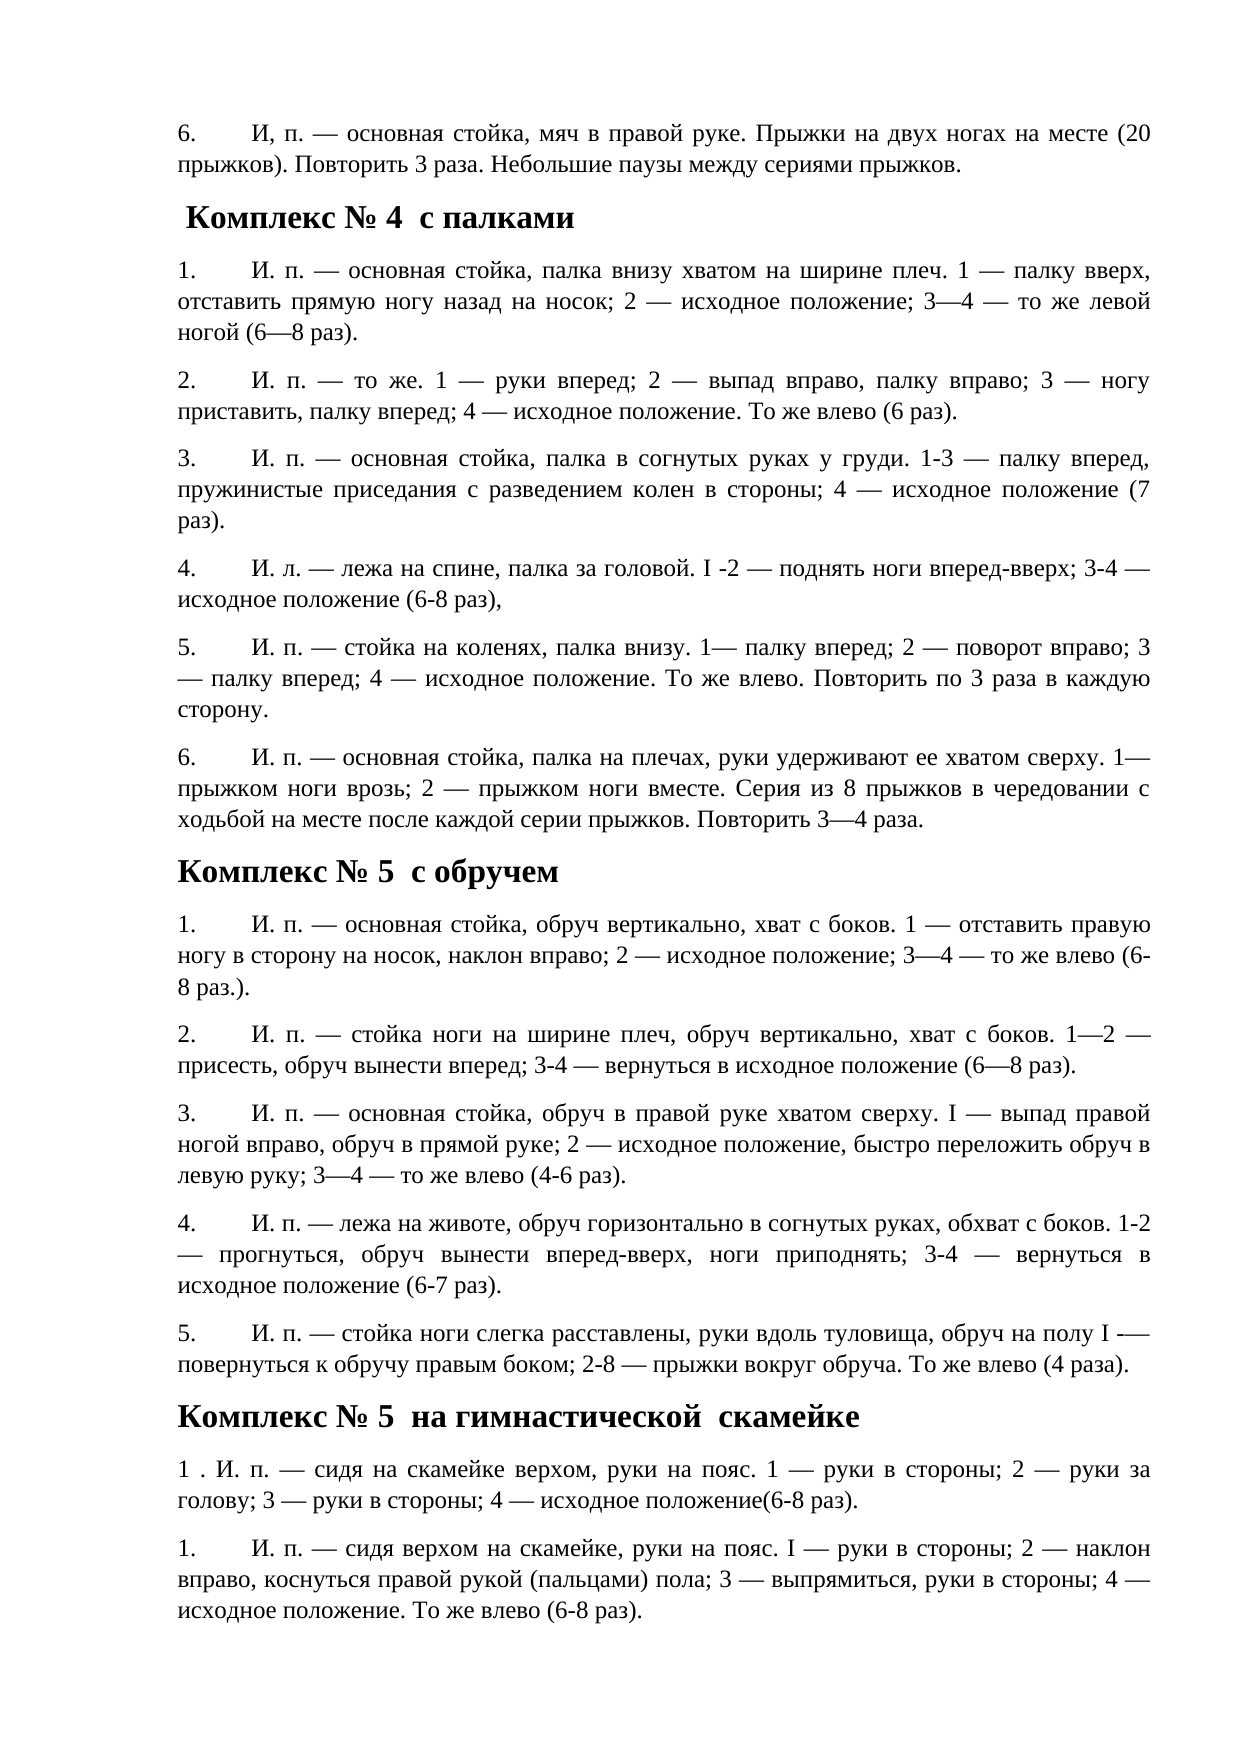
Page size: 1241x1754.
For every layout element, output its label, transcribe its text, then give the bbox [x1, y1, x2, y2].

text Комплекс № 4 с палками [177, 197, 1152, 235]
text 5. И. п. — стойка на коленях, палка внизу. 1— палку вперед; 2 — поворот вправо; 3 — палку вперед; 4 — исходное положение. То же влево. Повторить по 3 раза в каждую сторону. [177, 632, 1152, 723]
text Комплекс № 5 с обручем [177, 852, 1152, 890]
text 1 . И. п. — сидя на скамейке верхом, руки на пояс. 1 — руки в стороны; 2 — руки за голову; 3 — руки в стороны; 4 — исходное положение(6-8 раз). [177, 1454, 1152, 1514]
text 1. И. п. — основная стойка, палка внизу хватом на ширине плеч. 1 — палку вверх, отставить прямую ногу назад на носок; 2 — исходное положение; 3—4 — то же левой ногой (6—8 раз). [177, 255, 1152, 346]
text 6. И, п. — основная стойка, мяч в правой руке. Прыжки на двух ногах на месте (20 прыжков). Повторить 3 раза. Небольшие паузы между сериями прыжков. [177, 118, 1152, 178]
text Комплекс № 5 на гимнастической скамейке [177, 1396, 1152, 1435]
text 4. И. п. — лежа на животе, обруч горизонтально в согнутых руках, обхват с боков. 1-2 — прогнуться, обруч вынести вперед-вверх, ноги приподнять; 3-4 — вернуться в исходное положение (6-7 раз). [177, 1208, 1152, 1299]
text 3. И. п. — основная стойка, палка в согнутых руках у груди. 1-3 — палку вперед, пружинистые приседания с разведением колен в стороны; 4 — исходное положение (7 раз). [177, 443, 1152, 534]
text 3. И. п. — основная стойка, обруч в правой руке хватом сверху. I — выпад правой ногой вправо, обруч в прямой руке; 2 — исходное положение, быстро переложить обруч в левую руку; 3—4 — то же влево (4-6 раз). [177, 1098, 1152, 1189]
text 1. И. п. — основная стойка, обруч вертикально, хват с боков. 1 — отставить правую ногу в сторону на носок, наклон вправо; 2 — исходное положение; 3—4 — то же влево (6-8 раз.). [177, 909, 1152, 1000]
text 5. И. п. — стойка ноги слегка расставлены, руки вдоль туловища, обруч на полу I -— повернуться к обручу правым боком; 2-8 — прыжки вокруг обруча. То же влево (4 раза). [177, 1318, 1152, 1377]
text 4. И. л. — лежа на спине, палка за головой. I -2 — поднять ноги вперед-вверх; 3-4 — исходное положение (6-8 раз), [177, 553, 1152, 613]
text 2. И. п. — то же. 1 — руки вперед; 2 — выпад вправо, палку вправо; 3 — ногу приставить, палку вперед; 4 — исходное положение. То же влево (6 раз). [177, 365, 1152, 424]
text 1. И. п. — сидя верхом на скамейке, руки на пояс. I — руки в стороны; 2 — наклон вправо, коснуться правой рукой (пальцами) пола; 3 — выпрямиться, руки в стороны; 4 — исходное положение. То же влево (6-8 раз). [177, 1533, 1152, 1624]
text 2. И. п. — стойка ноги на ширине плеч, обруч вертикально, хват с боков. 1—2 — присесть, обруч вынести вперед; 3-4 — вернуться в исходное положение (6—8 раз). [177, 1019, 1152, 1079]
text 6. И. п. — основная стойка, палка на плечах, руки удерживают ее хватом сверху. 1— прыжком ноги врозь; 2 — прыжком ноги вместе. Серия из 8 прыжков в чередовании с ходьбой на месте после каждой серии прыжков. Повторить 3—4 раза. [177, 742, 1152, 833]
